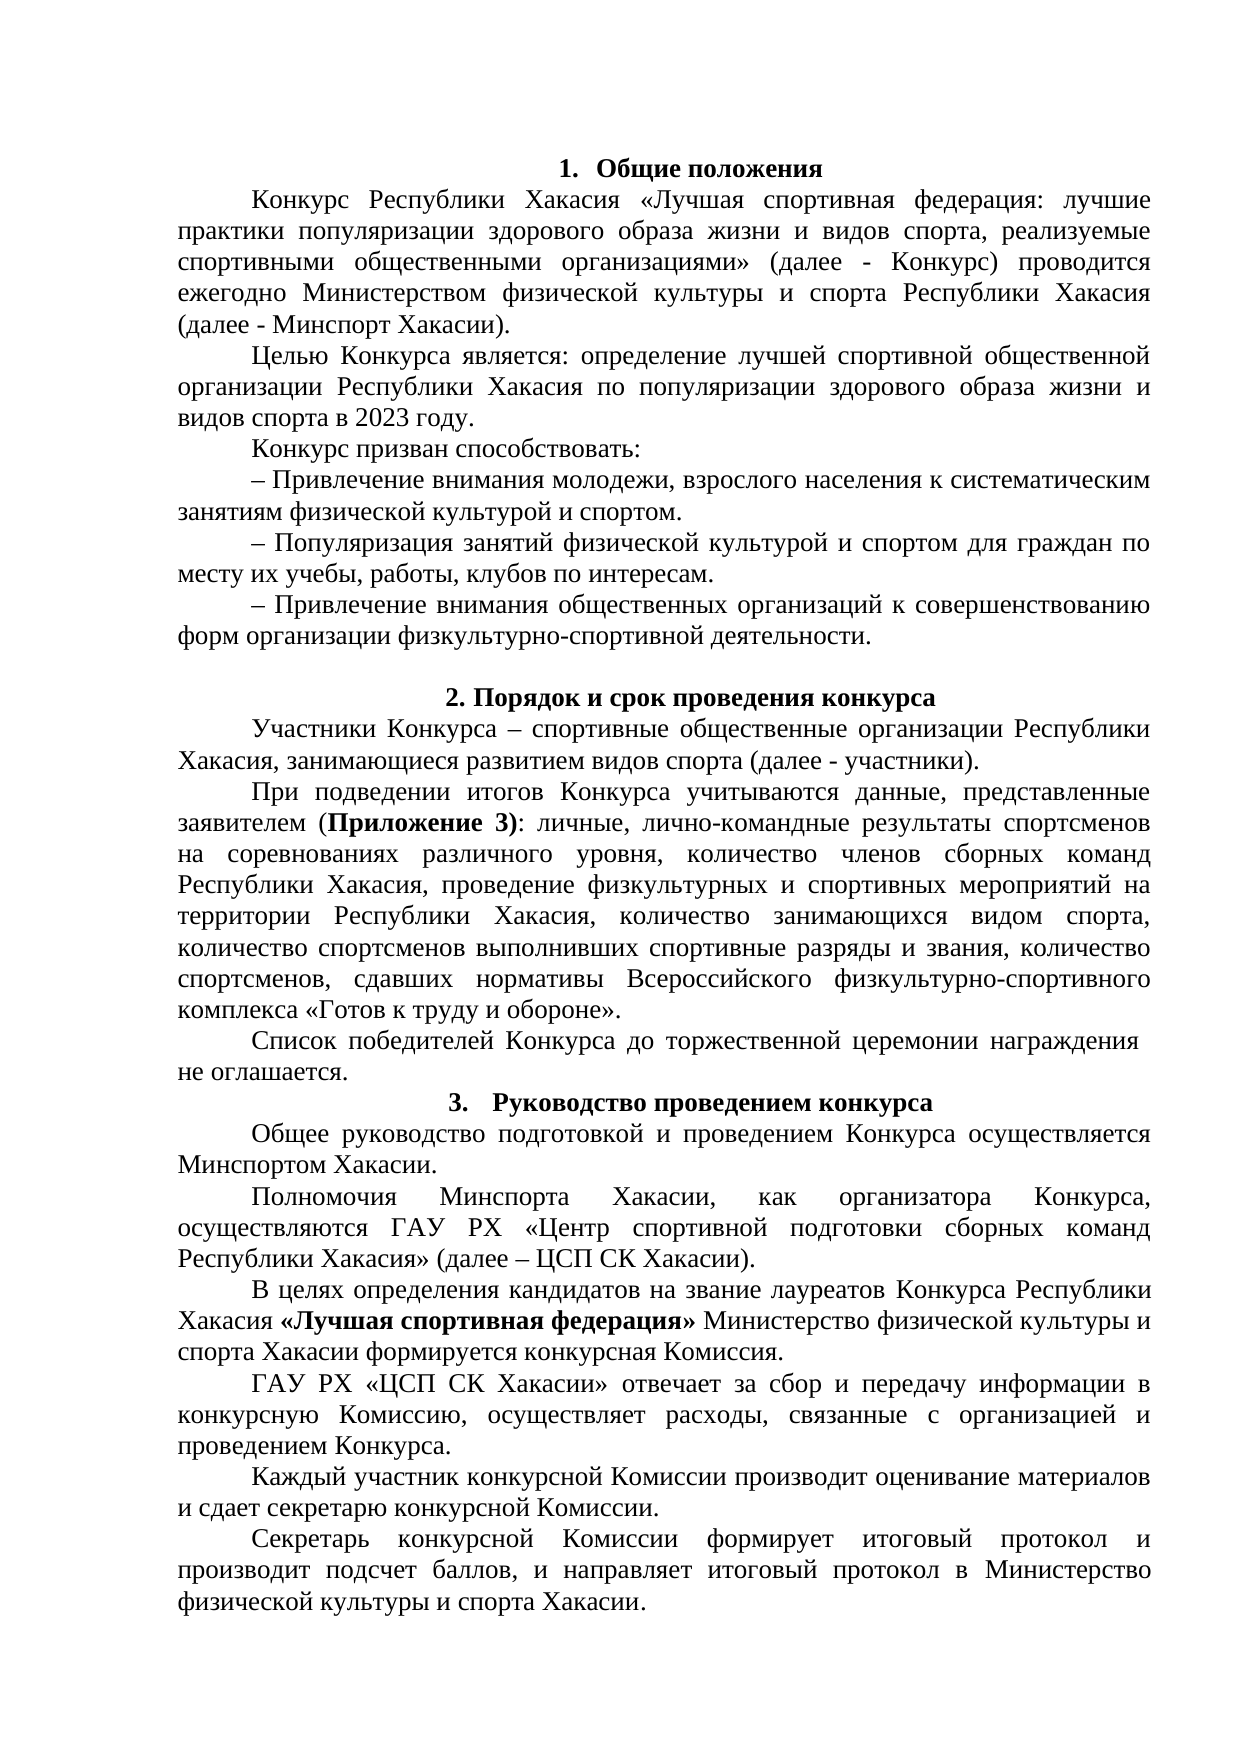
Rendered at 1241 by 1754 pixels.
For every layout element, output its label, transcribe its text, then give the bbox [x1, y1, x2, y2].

text В целях определения кандидатов на звание лауреатов Конкурса Республики Хакасия «Лучшая спортивная федерация» Министерство физической культуры и спорта Хакасии формируется конкурсная Комиссия. [177, 1273, 1152, 1367]
text При подведении итогов Конкурса учитываются данные, представленные заявителем (Приложение 3): личные, лично-командные результаты спортсменов на соревнованиях различного уровня, количество членов сборных команд Республики Хакасия, проведение физкультурных и спортивных мероприятий на территории Республики Хакасия, количество занимающихся видом спорта, количество спортсменов выполнивших спортивные разряды и звания, количество спортсменов, сдавших нормативы Всероссийского физкультурно-спортивного комплекса «Готов к труду и обороне». [177, 775, 1152, 1024]
text – Привлечение внимания общественных организаций к совершенствованию форм организации физкультурно-спортивной деятельности. [177, 588, 1152, 650]
text Конкурс призван способствовать: [177, 432, 1152, 463]
text ГАУ РХ «ЦСП СК Хакасии» отвечает за сбор и передачу информации в конкурсную Комиссию, осуществляет расходы, связанные с организацией и проведением Конкурса. [177, 1367, 1152, 1460]
text Каждый участник конкурсной Комиссии производит оценивание материалов и сдает секретарю конкурсной Комиссии. [177, 1460, 1152, 1522]
text Список победителей Конкурса до торжественной церемонии награждения не оглашается. [177, 1024, 1152, 1086]
text – Привлечение внимания молодежи, взрослого населения к систематическим занятиям физической культурой и спортом. [177, 463, 1152, 526]
text – Популяризация занятий физической культурой и спортом для граждан по месту их учебы, работы, клубов по интересам. [177, 526, 1152, 588]
text Конкурс Республики Хакасия «Лучшая спортивная федерация: лучшие практики популяризации здорового образа жизни и видов спорта, реализуемые спортивными общественными организациями» (далее - Конкурс) проводится ежегодно Министерством физической культуры и спорта Республики Хакасия (далее - Минспорт Хакасии). [177, 183, 1152, 339]
text Общее руководство подготовкой и проведением Конкурса осуществляется Минспортом Хакасии. [177, 1117, 1152, 1180]
text Участники Конкурса – спортивные общественные организации Республики Хакасия, занимающиеся развитием видов спорта (далее - участники). [177, 713, 1152, 775]
text Секретарь конкурсной Комиссии формирует итоговый протокол и производит подсчет баллов, и направляет итоговый протокол в Министерство физической культуры и спорта Хакасии. [177, 1522, 1152, 1616]
list Порядок и срок проведения конкурса [229, 681, 1152, 713]
list Общие положения [229, 152, 1152, 183]
text Полномочия Минспорта Хакасии, как организатора Конкурса, осуществляются ГАУ РХ «Центр спортивной подготовки сборных команд Республики Хакасия» (далее – ЦСП СК Хакасии). [177, 1180, 1152, 1273]
text Целью Конкурса является: определение лучшей спортивной общественной организации Республики Хакасия по популяризации здорового образа жизни и видов спорта в 2023 году. [177, 339, 1152, 432]
list Руководство проведением конкурса [229, 1086, 1152, 1117]
